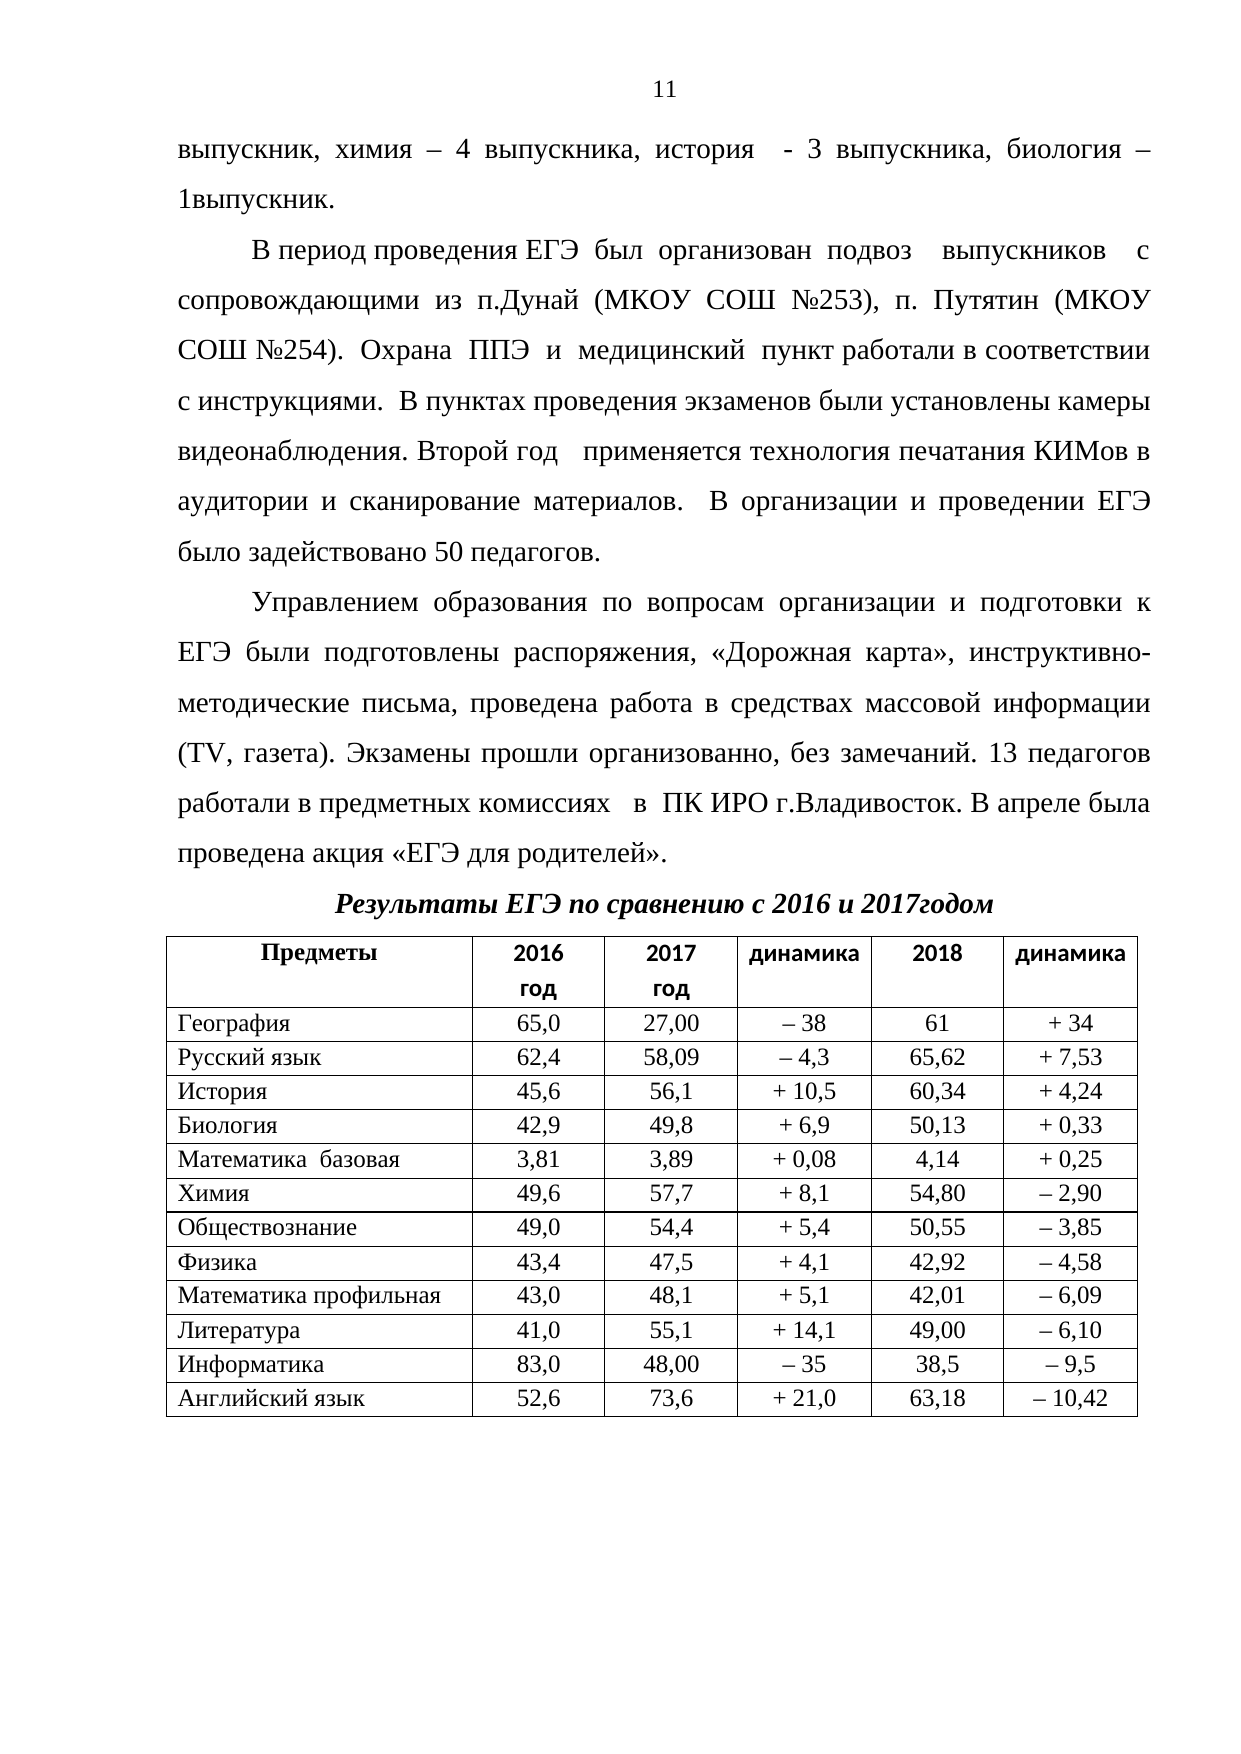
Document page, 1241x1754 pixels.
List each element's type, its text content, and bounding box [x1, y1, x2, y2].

table_cell 49,00 [872, 1315, 1003, 1348]
table_cell 49,6 [473, 1179, 604, 1211]
table_cell 38,5 [872, 1349, 1003, 1382]
table_cell 73,6 [605, 1383, 737, 1416]
table_cell – 35 [738, 1349, 871, 1382]
table_cell + 0,08 [738, 1144, 871, 1177]
table_cell – 2,90 [1004, 1179, 1137, 1211]
table_cell 3,81 [473, 1144, 604, 1177]
table_cell + 14,1 [738, 1315, 871, 1348]
table_cell 52,6 [473, 1383, 604, 1416]
table_cell 65,0 [473, 1008, 604, 1041]
table_cell 49,8 [605, 1110, 737, 1143]
table_cell – 10,42 [1004, 1383, 1137, 1416]
table_header 2016 год [473, 937, 604, 1007]
table_cell Химия [167, 1179, 472, 1211]
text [177, 131, 1152, 215]
table_header динамика [738, 937, 871, 1007]
table_cell – 38 [738, 1008, 871, 1041]
table_cell Физика [167, 1247, 472, 1279]
table_cell Биология [167, 1110, 472, 1143]
table_cell 65,62 [872, 1042, 1003, 1075]
table_cell – 6,09 [1004, 1281, 1137, 1314]
text Результаты ЕГЭ по сравнению с 2016 и 2017годом [177, 886, 1152, 919]
table_cell 50,13 [872, 1110, 1003, 1143]
table_cell 47,5 [605, 1247, 737, 1279]
table_cell 55,1 [605, 1315, 737, 1348]
table_cell 45,6 [473, 1076, 604, 1109]
table_cell 4,14 [872, 1144, 1003, 1177]
table_cell + 5,4 [738, 1213, 871, 1246]
table_cell 48,00 [605, 1349, 737, 1382]
text Управлением образования по вопросам организации и подготовки к ЕГЭ были подготовлены распоряжения, «Дорожная карта», инструктивно-методические письма, проведена работа в средствах массовой информации (TV, газета). Экзамены прошли организованно, без замечаний. 13 педагогов работали в предметных комиссиях в ПК ИРО г.Владивосток. В апреле была проведена акция «ЕГЭ для родителей». [177, 584, 1152, 869]
table_cell + 0,25 [1004, 1144, 1137, 1177]
table_cell 27,00 [605, 1008, 737, 1041]
table_cell Информатика [167, 1349, 472, 1382]
table_cell – 9,5 [1004, 1349, 1137, 1382]
table_cell – 4,3 [738, 1042, 871, 1075]
table_cell – 6,10 [1004, 1315, 1137, 1348]
table_header динамика [1004, 937, 1137, 1007]
table_cell 42,01 [872, 1281, 1003, 1314]
table_cell 56,1 [605, 1076, 737, 1109]
table_cell – 3,85 [1004, 1213, 1137, 1246]
table_cell 54,4 [605, 1213, 737, 1246]
table_cell + 5,1 [738, 1281, 871, 1314]
table_cell 42,92 [872, 1247, 1003, 1279]
table_cell 61 [872, 1008, 1003, 1041]
table_cell + 0,33 [1004, 1110, 1137, 1143]
table_cell 83,0 [473, 1349, 604, 1382]
table_header 2018 [872, 937, 1003, 1007]
table_cell Математика профильная [167, 1281, 472, 1314]
table_cell + 21,0 [738, 1383, 871, 1416]
table_cell География [167, 1008, 472, 1041]
table_cell + 34 [1004, 1008, 1137, 1041]
table_cell Русский язык [167, 1042, 472, 1075]
table_cell 50,55 [872, 1213, 1003, 1246]
text В период проведения ЕГЭ был организован подвоз выпускников с сопровождающими из п.Дунай (МКОУ СОШ №253), п. Путятин (МКОУ СОШ №254). Охрана ППЭ и медицинский пункт работали в соответствии с инструкциями. В пунктах проведения экзаменов были установлены камеры видеонаблюдения. Второй год применяется технология печатания КИМов в аудитории и сканирование материалов. В организации и проведении ЕГЭ было задействовано 50 педагогов. [177, 232, 1152, 567]
table_cell Литература [167, 1315, 472, 1348]
table_cell 63,18 [872, 1383, 1003, 1416]
table_cell – 4,58 [1004, 1247, 1137, 1279]
table_cell История [167, 1076, 472, 1109]
table_cell + 4,1 [738, 1247, 871, 1279]
table_cell + 10,5 [738, 1076, 871, 1109]
table_header 2017 год [605, 937, 737, 1007]
table_cell 41,0 [473, 1315, 604, 1348]
table_cell 3,89 [605, 1144, 737, 1177]
table_cell 54,80 [872, 1179, 1003, 1211]
table_cell 42,9 [473, 1110, 604, 1143]
table_cell 43,0 [473, 1281, 604, 1314]
table_cell 57,7 [605, 1179, 737, 1211]
table_cell Обществознание [167, 1213, 472, 1246]
table_cell + 7,53 [1004, 1042, 1137, 1075]
table_cell 62,4 [473, 1042, 604, 1075]
table_cell Английский язык [167, 1383, 472, 1416]
table_cell + 8,1 [738, 1179, 871, 1211]
table_cell Математика базовая [167, 1144, 472, 1177]
table_cell + 4,24 [1004, 1076, 1137, 1109]
table_cell 58,09 [605, 1042, 737, 1075]
table_cell 60,34 [872, 1076, 1003, 1109]
table_header Предметы [167, 937, 472, 1007]
table_cell 49,0 [473, 1213, 604, 1246]
table_cell 48,1 [605, 1281, 737, 1314]
table_cell 43,4 [473, 1247, 604, 1279]
table_cell + 6,9 [738, 1110, 871, 1143]
